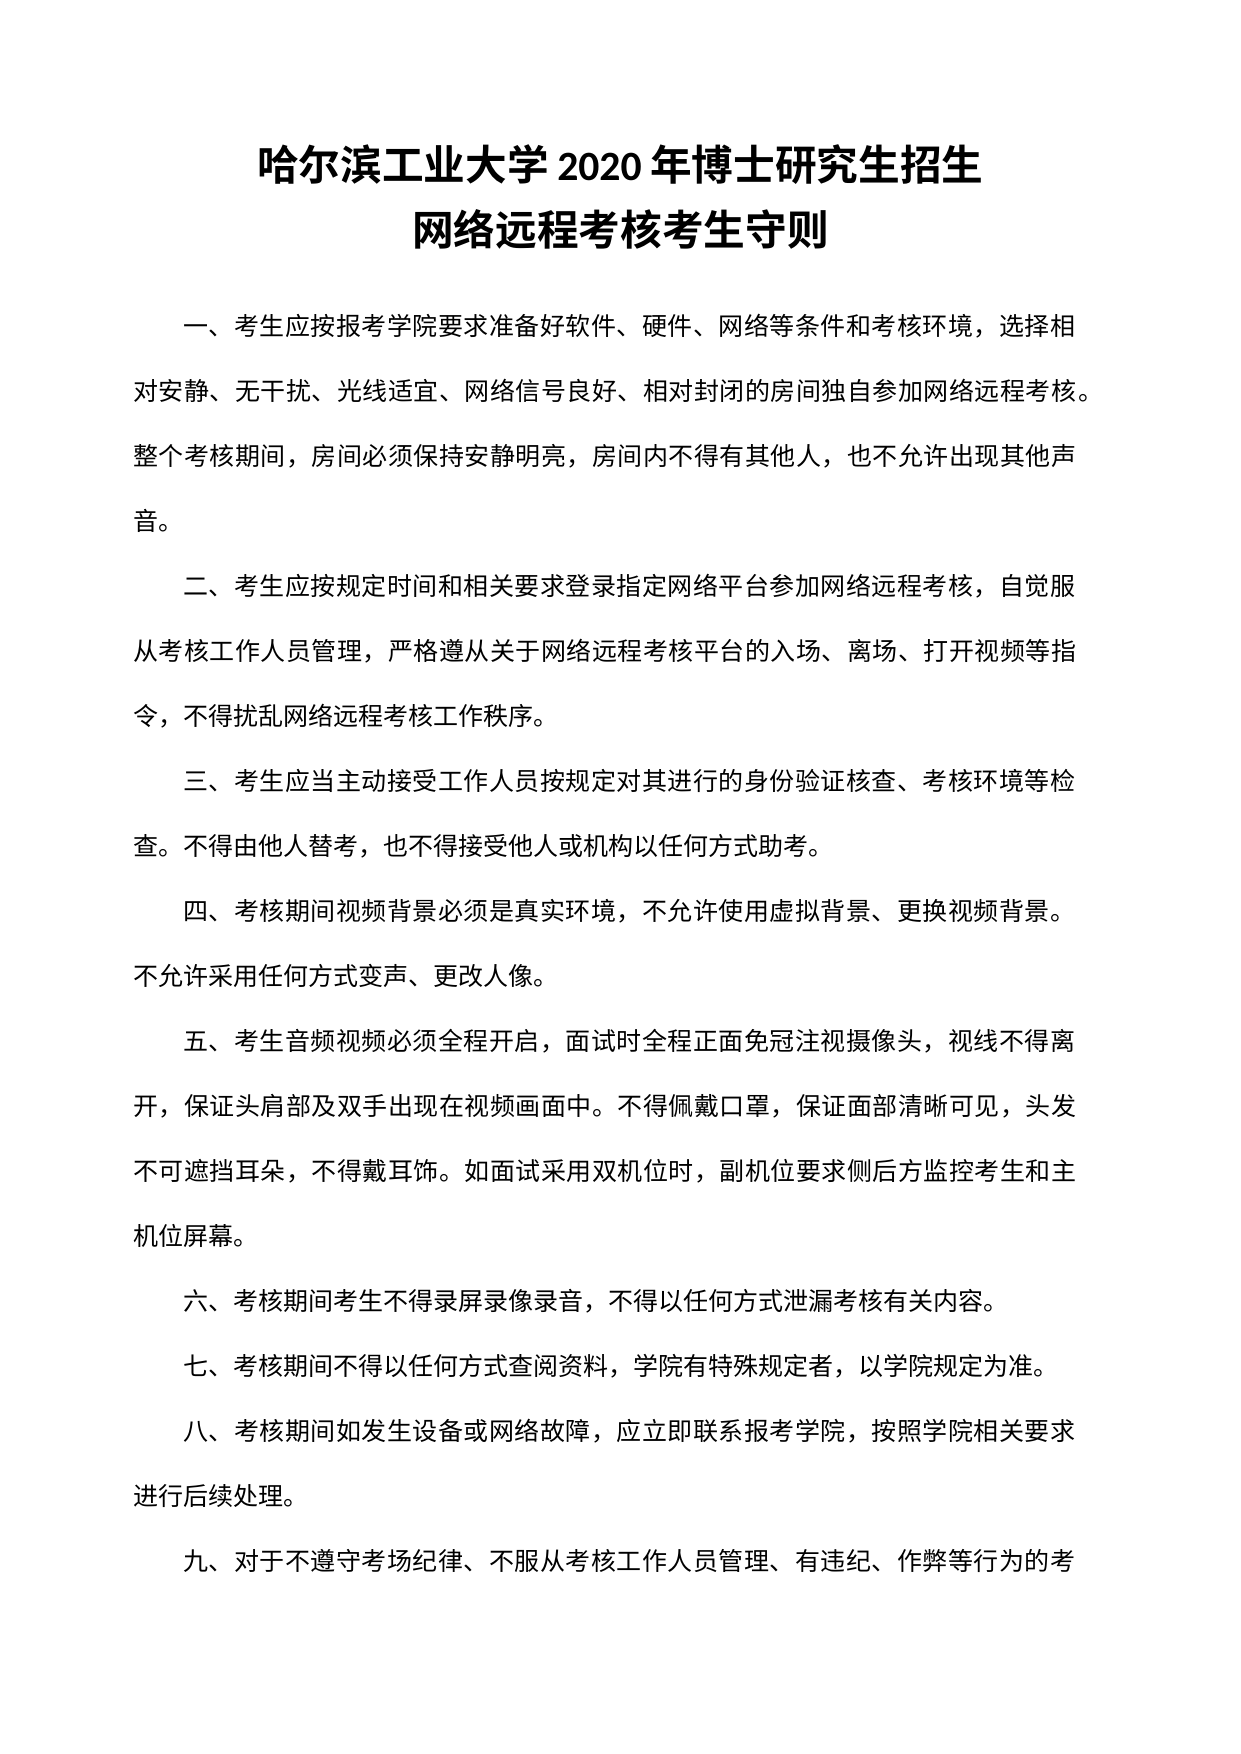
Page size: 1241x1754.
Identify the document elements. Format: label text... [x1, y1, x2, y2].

text 一、考生应按报考学院要求准备好软件、硬件、网络等条件和考核环境，选择相对安静、无干扰、光线适宜、网络信号良好、相对封闭的房间独自参加网络远程考核。整个考核期间，房间必须保持安静明亮，房间内不得有其他人，也不允许出现其他声音。 [133, 292, 1078, 552]
text 七、考核期间不得以任何方式查阅资料，学院有特殊规定者，以学院规定为准。 [133, 1332, 1078, 1397]
text 哈尔滨工业大学2020年博士研究生招生 [177, 129, 1063, 194]
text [133, 1527, 1078, 1592]
text 网络远程考核考生守则 [177, 194, 1063, 259]
text 二、考生应按规定时间和相关要求登录指定网络平台参加网络远程考核，自觉服从考核工作人员管理，严格遵从关于网络远程考核平台的入场、离场、打开视频等指令，不得扰乱网络远程考核工作秩序。 [133, 552, 1078, 747]
text 四、考核期间视频背景必须是真实环境，不允许使用虚拟背景、更换视频背景。不允许采用任何方式变声、更改人像。 [133, 877, 1078, 1007]
text 三、考生应当主动接受工作人员按规定对其进行的身份验证核查、考核环境等检查。不得由他人替考，也不得接受他人或机构以任何方式助考。 [133, 747, 1078, 877]
text 五、考生音频视频必须全程开启，面试时全程正面免冠注视摄像头，视线不得离开，保证头肩部及双手出现在视频画面中。不得佩戴口罩，保证面部清晰可见，头发不可遮挡耳朵，不得戴耳饰。如面试采用双机位时，副机位要求侧后方监控考生和主机位屏幕。 [133, 1007, 1078, 1267]
text 八、考核期间如发生设备或网络故障，应立即联系报考学院，按照学院相关要求进行后续处理。 [133, 1397, 1078, 1527]
text 六、考核期间考生不得录屏录像录音，不得以任何方式泄漏考核有关内容。 [133, 1267, 1078, 1332]
